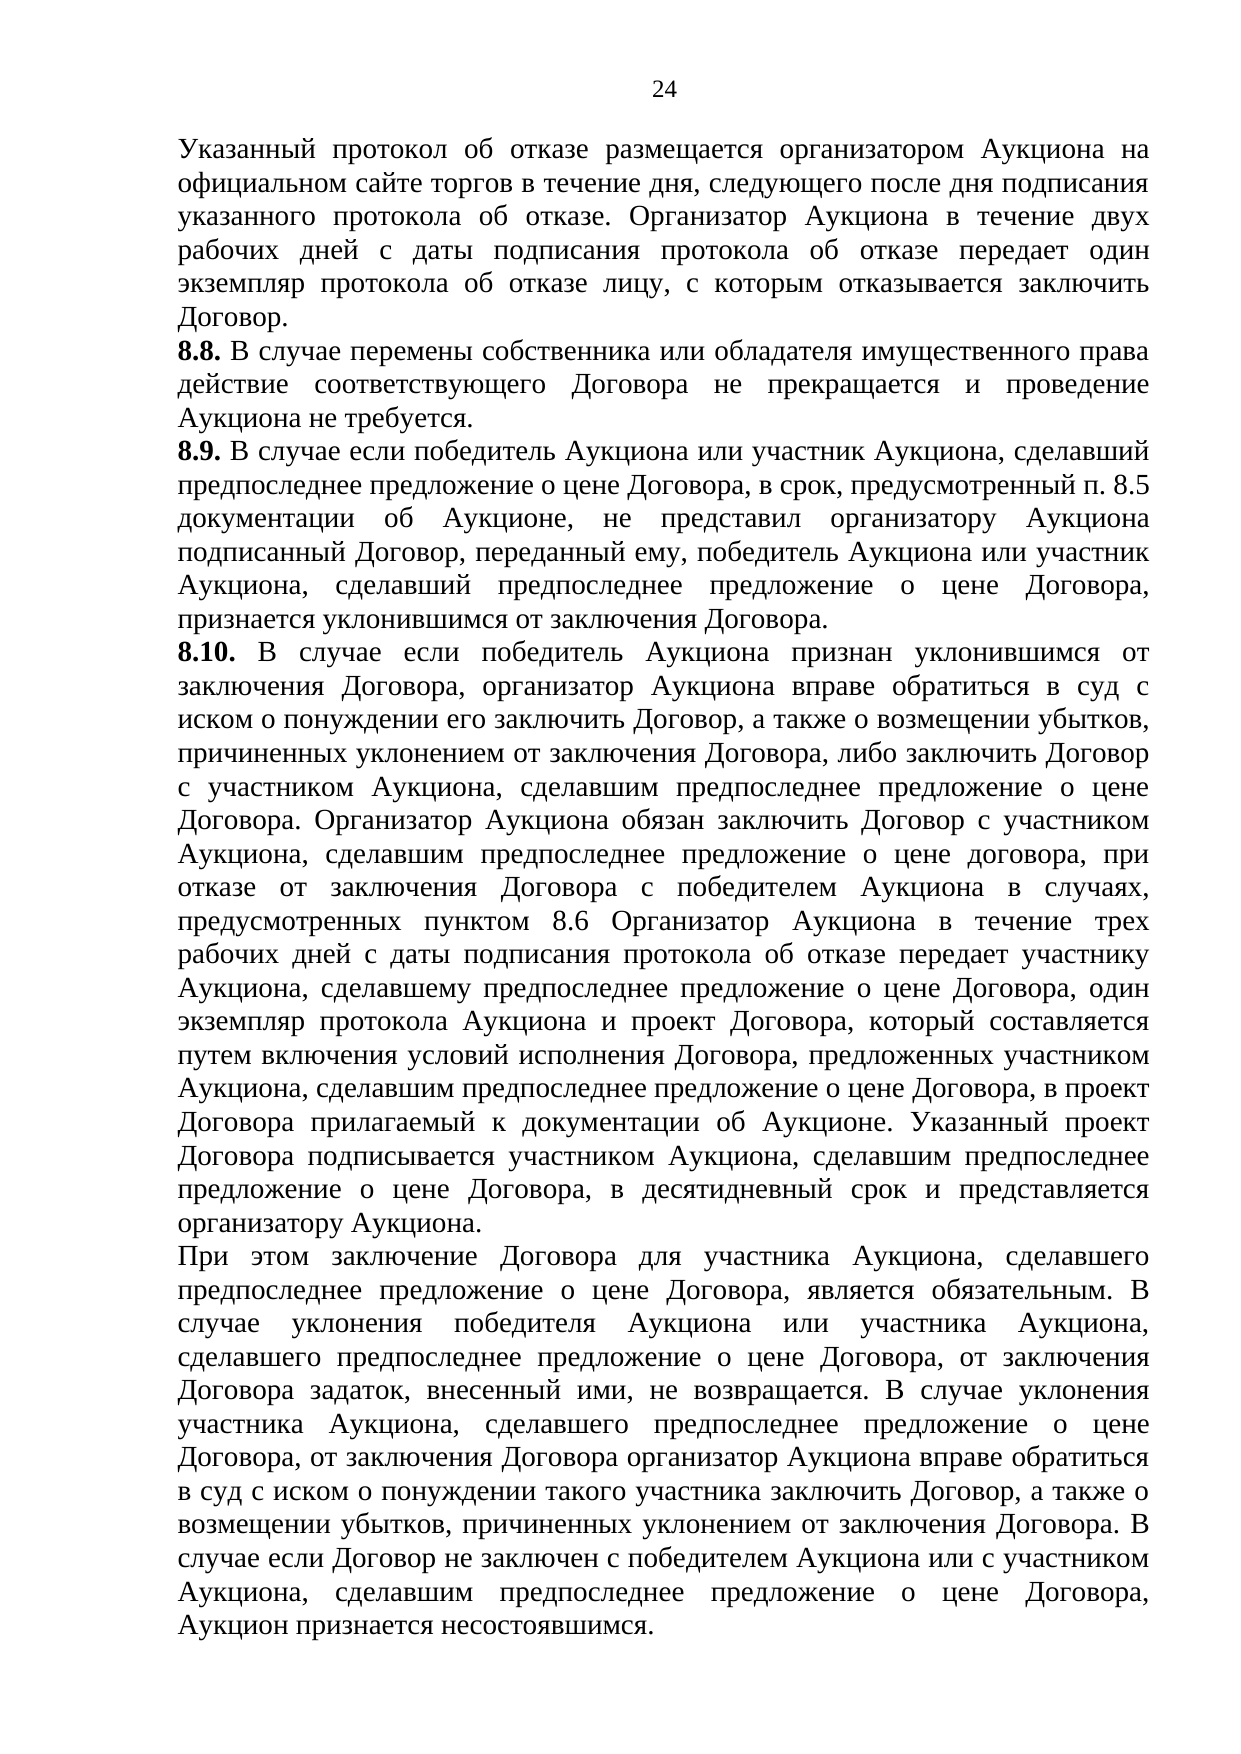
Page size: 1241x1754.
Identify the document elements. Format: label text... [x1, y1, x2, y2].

text 8.8. В случае перемены собственника или обладателя имущественного права действие соответствующего Договора не прекращается и проведение Аукциона не требуется. [177, 333, 1150, 433]
text Указанный протокол об отказе размещается организатором Аукциона на официальном сайте торгов в течение дня, следующего после дня подписания указанного протокола об отказе. Организатор Аукциона в течение двух рабочих дней с даты подписания протокола об отказе передает один экземпляр протокола об отказе лицу, с которым отказывается заключить Договор. [177, 131, 1150, 333]
text 8.9. В случае если победитель Аукциона или участник Аукциона, сделавший предпоследнее предложение о цене Договора, в срок, предусмотренный п. 8.5 документации об Аукционе, не представил организатору Аукциона подписанный Договор, переданный ему, победитель Аукциона или участник Аукциона, сделавший предпоследнее предложение о цене Договора, признается уклонившимся от заключения Договора. [177, 433, 1150, 634]
text 8.10. В случае если победитель Аукциона признан уклонившимся от заключения Договора, организатор Аукциона вправе обратиться в суд с иском о понуждении его заключить Договор, а также о возмещении убытков, причиненных уклонением от заключения Договора, либо заключить Договор с участником Аукциона, сделавшим предпоследнее предложение о цене Договора. Организатор Аукциона обязан заключить Договор с участником Аукциона, сделавшим предпоследнее предложение о цене договора, при отказе от заключения Договора с победителем Аукциона в случаях, предусмотренных пунктом 8.6 Организатор Аукциона в течение трех рабочих дней с даты подписания протокола об отказе передает участнику Аукциона, сделавшему предпоследнее предложение о цене Договора, один экземпляр протокола Аукциона и проект Договора, который составляется путем включения условий исполнения Договора, предложенных участником Аукциона, сделавшим предпоследнее предложение о цене Договора, в проект Договора прилагаемый к документации об Аукционе. Указанный проект Договора подписывается участником Аукциона, сделавшим предпоследнее предложение о цене Договора, в десятидневный срок и представляется организатору Аукциона. [177, 634, 1150, 1238]
text При этом заключение Договора для участника Аукциона, сделавшего предпоследнее предложение о цене Договора, является обязательным. В случае уклонения победителя Аукциона или участника Аукциона, сделавшего предпоследнее предложение о цене Договора, от заключения Договора задаток, внесенный ими, не возвращается. В случае уклонения участника Аукциона, сделавшего предпоследнее предложение о цене Договора, от заключения Договора организатор Аукциона вправе обратиться в суд с иском о понуждении такого участника заключить Договор, а также о возмещении убытков, причиненных уклонением от заключения Договора. В случае если Договор не заключен с победителем Аукциона или с участником Аукциона, сделавшим предпоследнее предложение о цене Договора, Аукцион признается несостоявшимся. [177, 1238, 1150, 1641]
